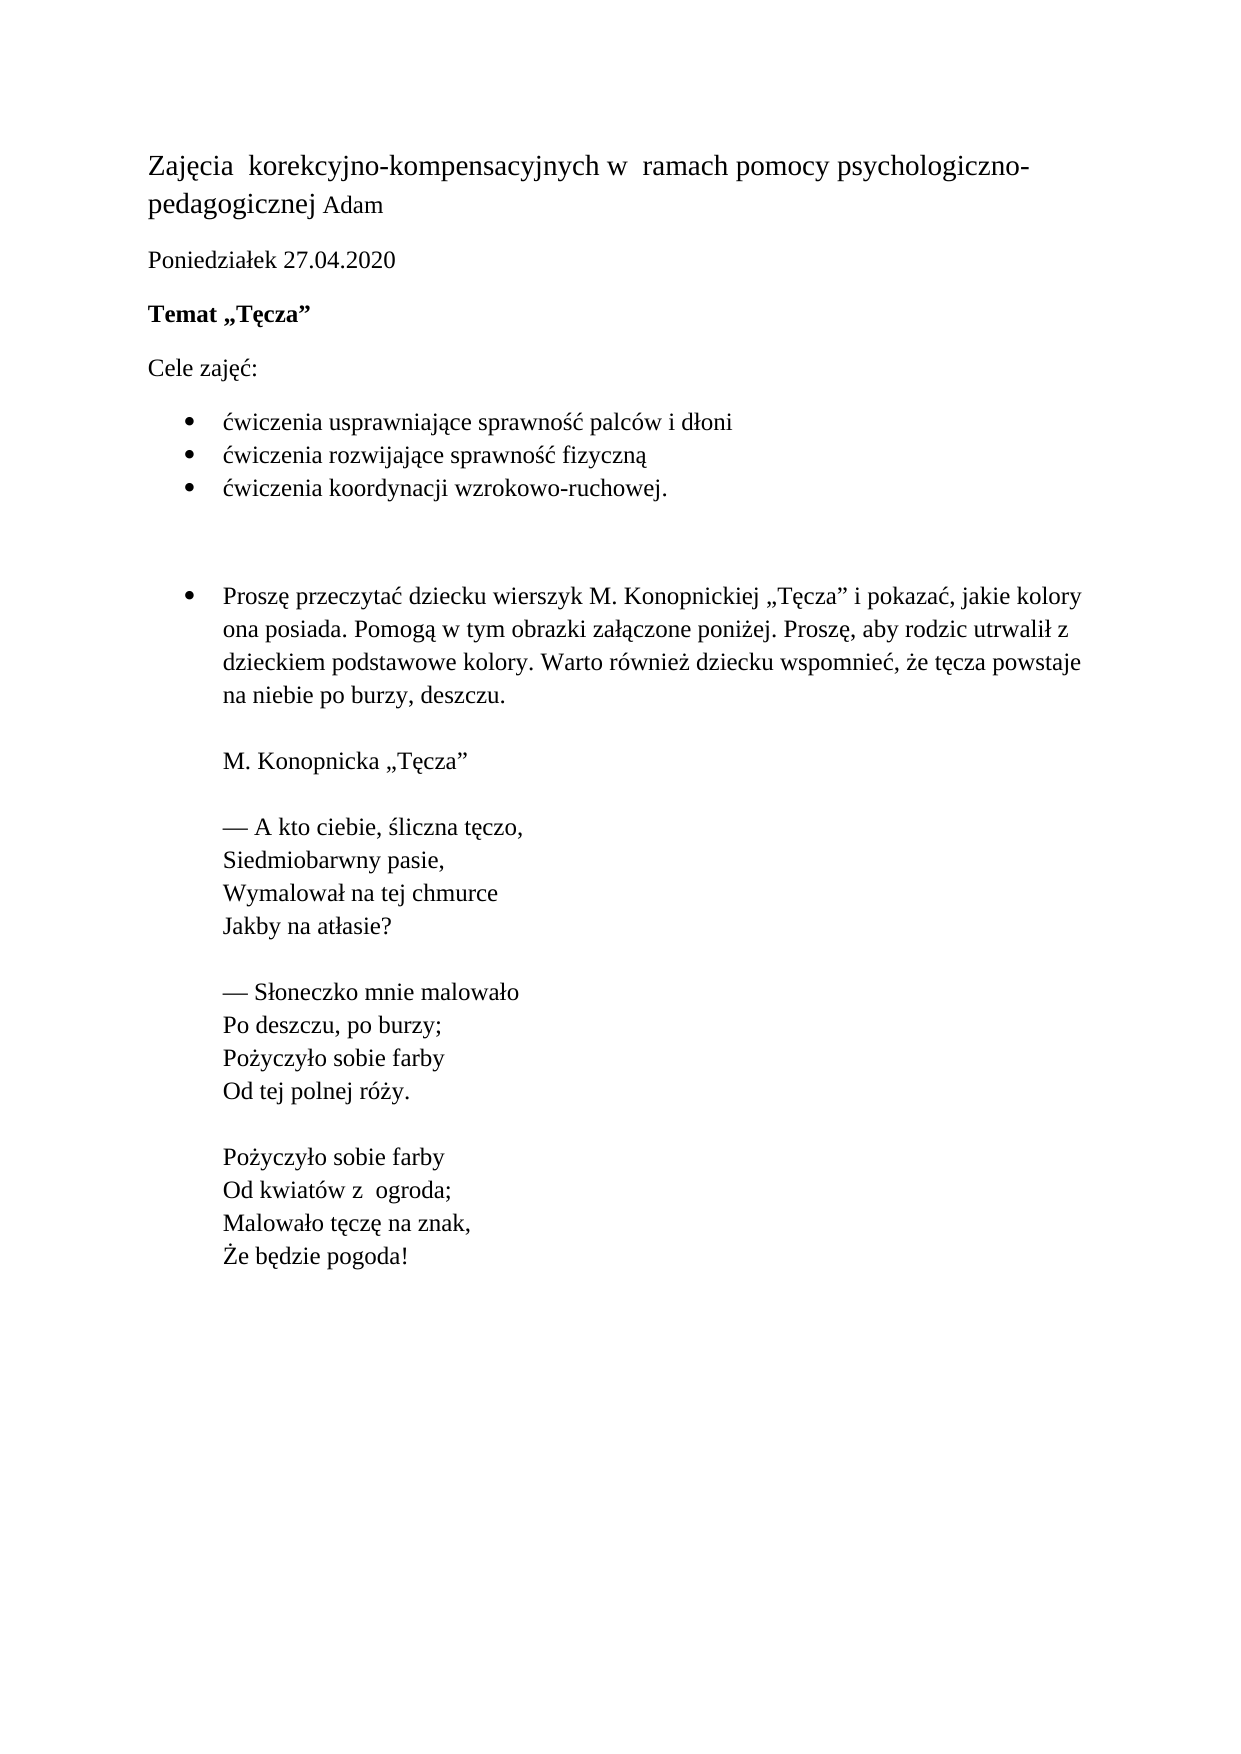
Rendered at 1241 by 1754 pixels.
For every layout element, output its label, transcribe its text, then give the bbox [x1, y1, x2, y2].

text Poniedziałek 27.04.2020 [148, 246, 1093, 274]
list Proszę przeczytać dziecku wierszyk M. Konopnickiej „Tęcza” i pokazać, jakie kolory ona posiada. Pomogą w tym obrazki załączone poniżej. Proszę, aby rodzic utrwalił z dzieckiem podstawowe kolory. Warto również dziecku wspomnieć, że tęcza powstaje na niebie po burzy, deszczu. [185, 581, 1093, 709]
text Cele zajęć: [148, 353, 1093, 382]
list ćwiczenia rozwijające sprawność fizyczną [185, 440, 1093, 469]
list ćwiczenia usprawniające sprawność palców i dłoni [185, 407, 1093, 436]
list ćwiczenia koordynacji wzrokowo-ruchowej. [185, 473, 1093, 502]
text Zajęcia korekcyjno-kompensacyjnych w ramach pomocy psychologiczno- pedagogicznej Adam [148, 148, 1093, 220]
text Temat „Tęcza” [148, 299, 1093, 328]
list M. Konopnicka „Tęcza” — A kto ciebie, śliczna tęczo, Siedmiobarwny pasie, Wymalował na tej chmurce Jakby na atłasie? — Słoneczko mnie malowało Po deszczu, po burzy; Pożyczyło sobie farby Od tej polnej róży. Pożyczyło sobie farby Od kwiatów z ogroda; Malowało tęczę na znak, Że będzie pogoda! [223, 746, 1093, 1270]
